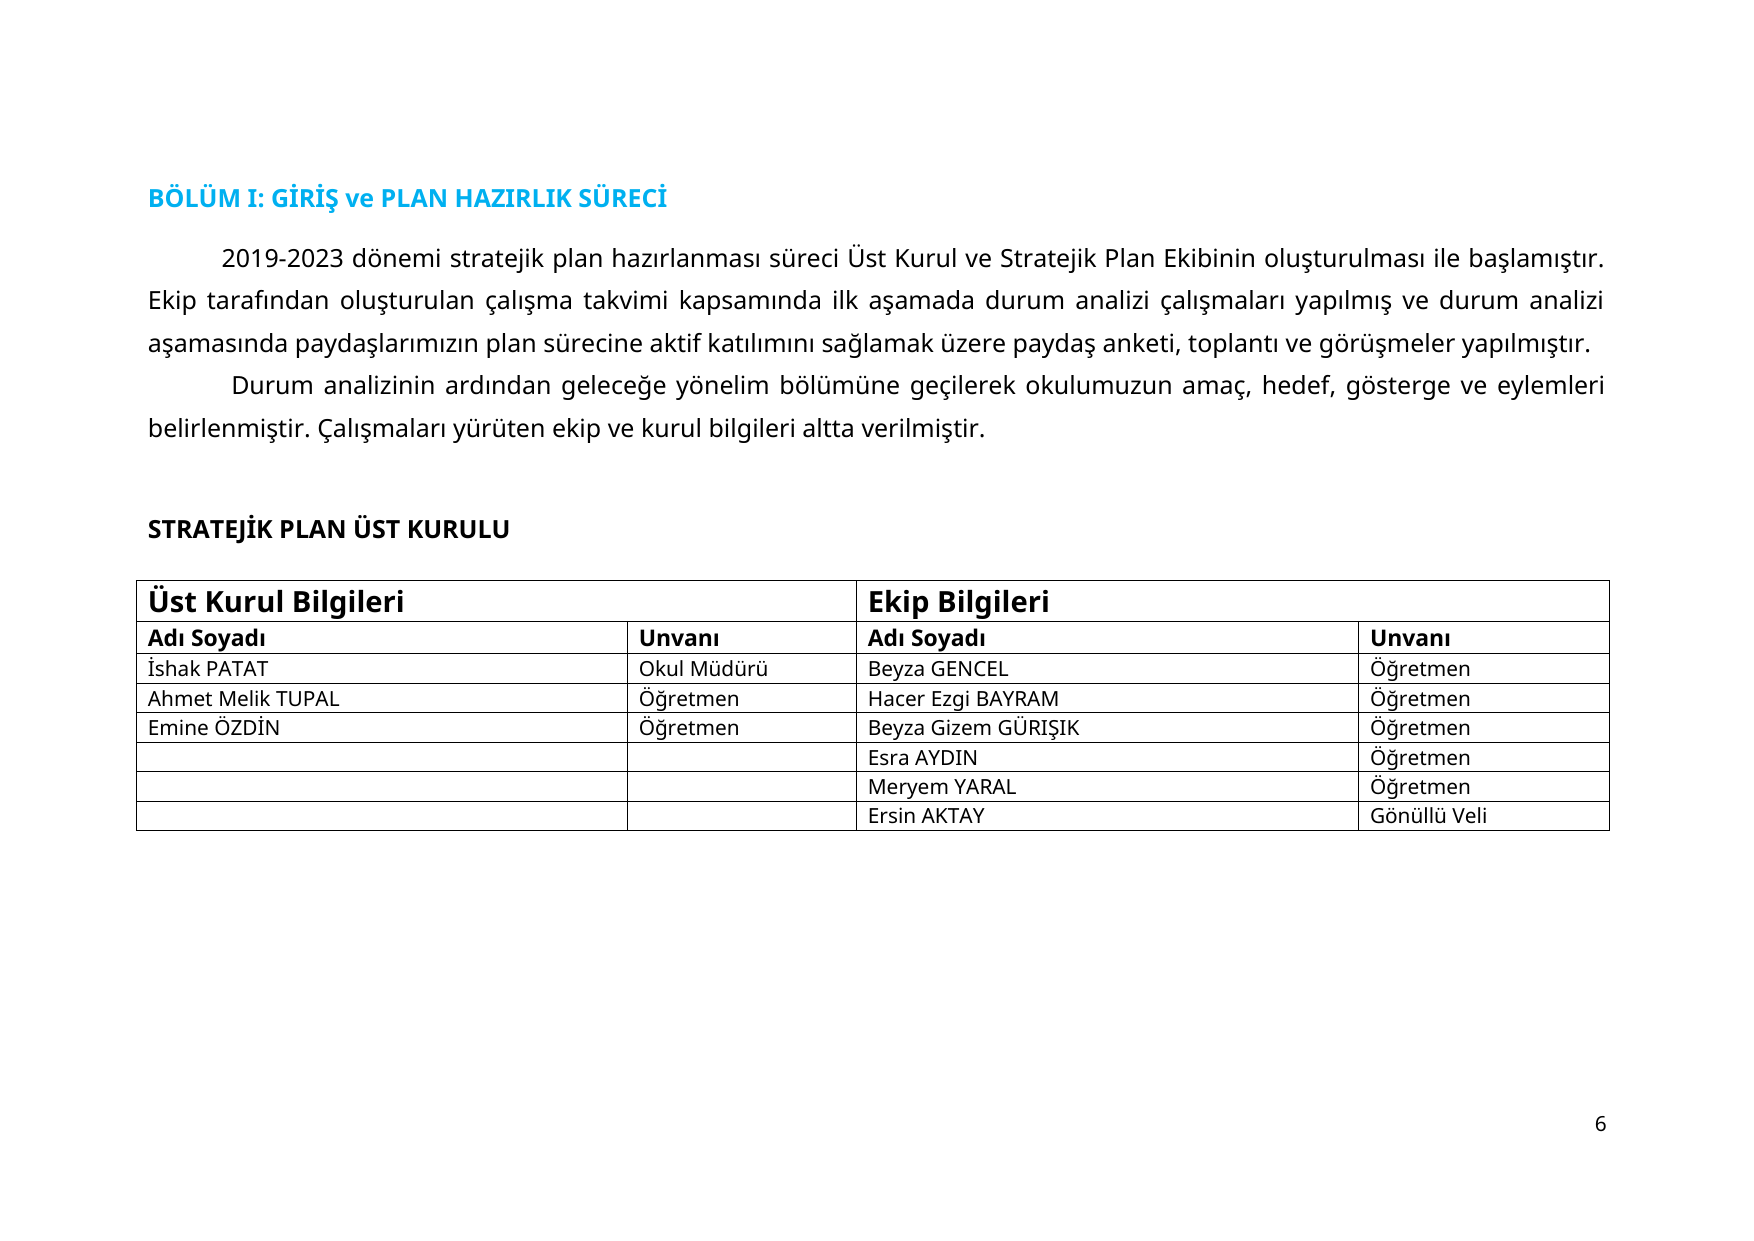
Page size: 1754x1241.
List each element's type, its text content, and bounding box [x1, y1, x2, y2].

table_cell [628, 772, 856, 801]
text Durum analizinin ardından geleceğe yönelim bölümüne geçilerek okulumuzun amaç, hedef, gösterge ve eylemleri belirlenmiştir. Çalışmaları yürüten ekip ve kurul bilgileri altta verilmiştir. [148, 368, 1606, 444]
table_cell [628, 743, 856, 771]
text 2019-2023 dönemi stratejik plan hazırlanması süreci Üst Kurul ve Stratejik Plan Ekibinin oluşturulması ile başlamıştır. Ekip tarafından oluşturulan çalışma takvimi kapsamında ilk aşamada durum analizi çalışmaları yapılmış ve durum analizi aşamasında paydaşlarımızın plan sürecine aktif katılımını sağlamak üzere paydaş anketi, toplantı ve görüşmeler yapılmıştır. [148, 240, 1606, 359]
table_cell Unvanı [628, 622, 856, 653]
table_cell Okul Müdürü [628, 654, 856, 683]
table_cell Öğretmen [628, 713, 856, 742]
table_cell Ahmet Melik TUPAL [137, 684, 627, 712]
table_header Ekip Bilgileri [857, 581, 1609, 621]
table_cell Adı Soyadı [137, 622, 627, 653]
subtitle BÖLÜM I: GİRİŞ ve PLAN HAZIRLIK SÜRECİ [148, 181, 1606, 215]
table_cell Ersin AKTAY [857, 802, 1358, 830]
text STRATEJİK PLAN ÜST KURULU [148, 512, 1606, 546]
table_cell [137, 772, 627, 801]
table_cell Öğretmen [1359, 772, 1609, 801]
table_cell [628, 802, 856, 830]
table_cell Esra AYDIN [857, 743, 1358, 771]
table_cell Öğretmen [628, 684, 856, 712]
table_cell [137, 743, 627, 771]
table_cell [137, 802, 627, 830]
table_cell Hacer Ezgi BAYRAM [857, 684, 1358, 712]
table_cell Emine ÖZDİN [137, 713, 627, 742]
table_cell Unvanı [1359, 622, 1609, 653]
table_cell Adı Soyadı [857, 622, 1358, 653]
table_cell Gönüllü Veli [1359, 802, 1609, 830]
table_header Üst Kurul Bilgileri [137, 581, 856, 621]
table_cell İshak PATAT [137, 654, 627, 683]
table_cell Beyza GENCEL [857, 654, 1358, 683]
table_cell Beyza Gizem GÜRIŞIK [857, 713, 1358, 742]
table_cell Öğretmen [1359, 743, 1609, 771]
table_cell Meryem YARAL [857, 772, 1358, 801]
table_cell Öğretmen [1359, 713, 1609, 742]
table_cell Öğretmen [1359, 654, 1609, 683]
table_cell Öğretmen [1359, 684, 1609, 712]
